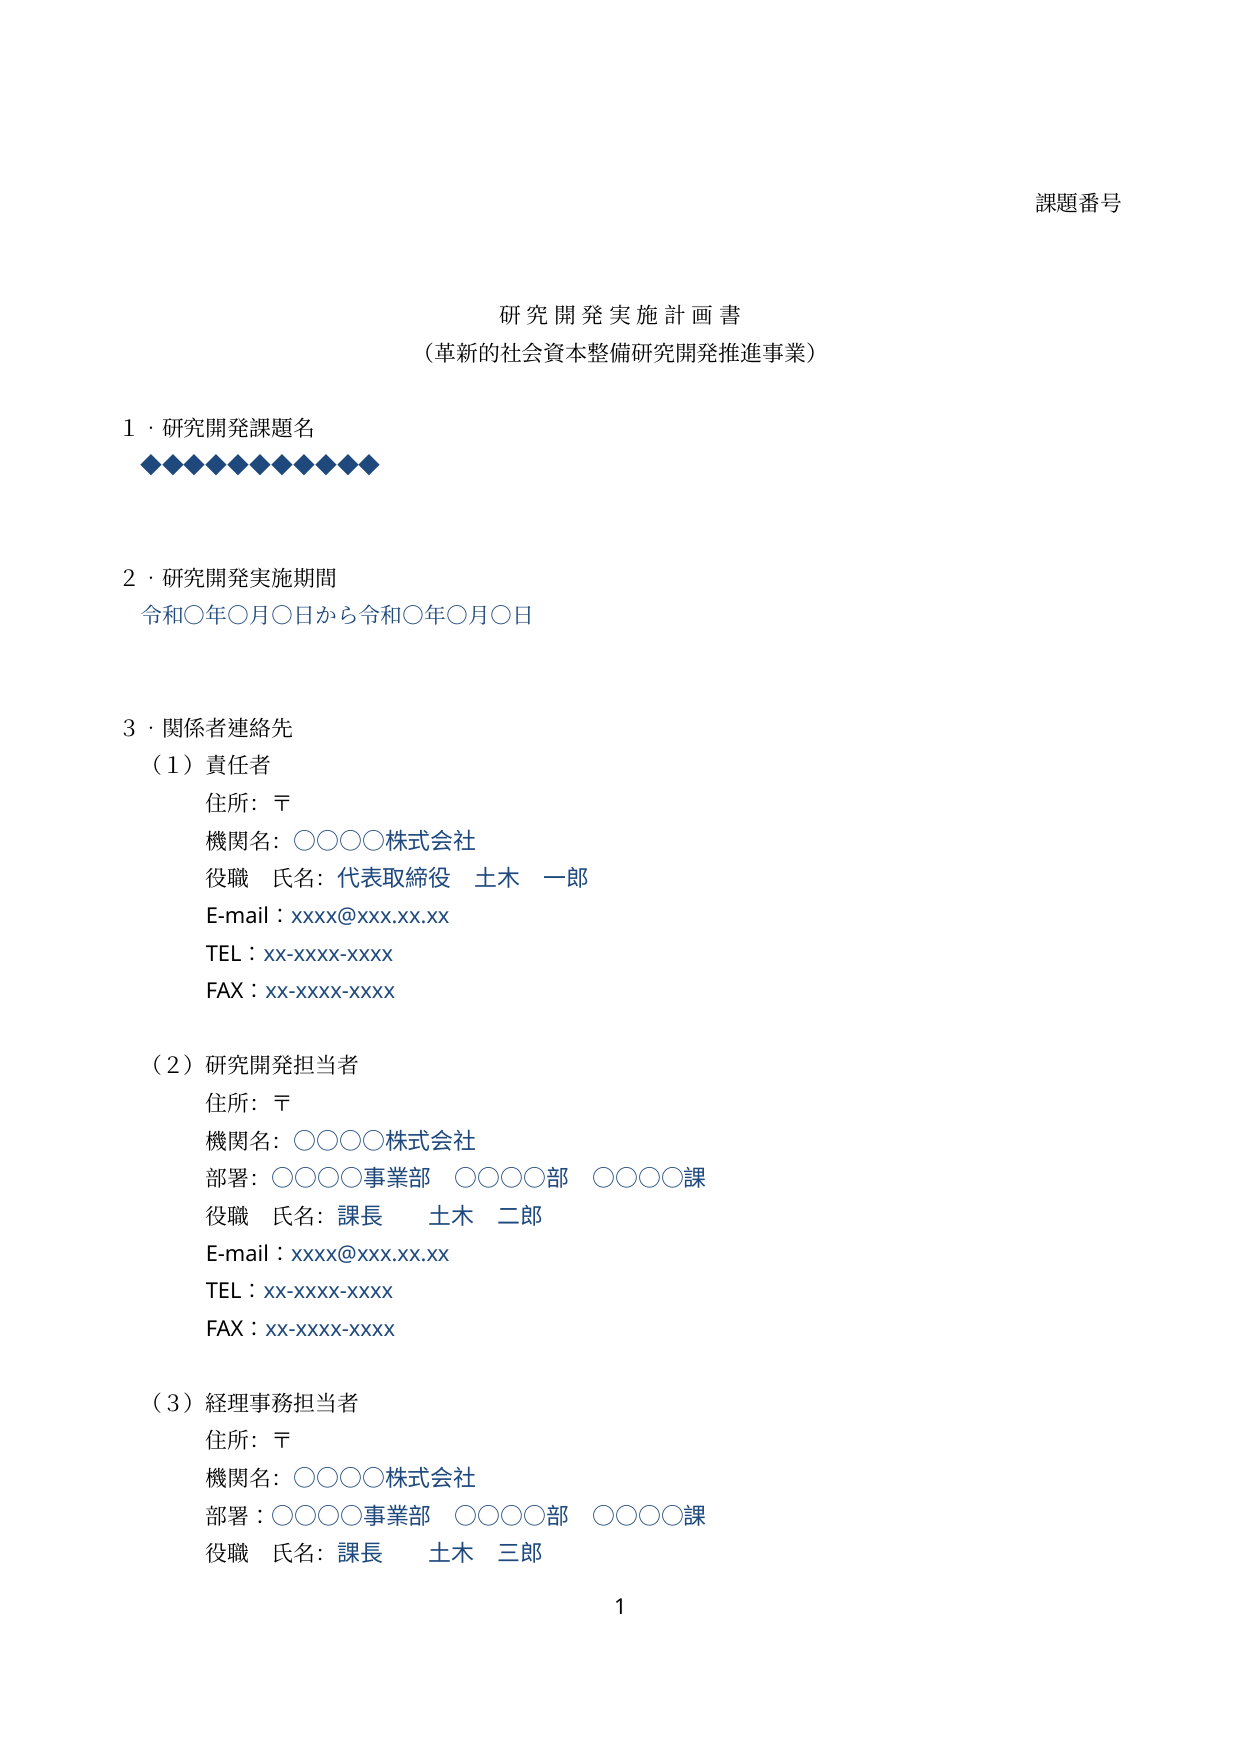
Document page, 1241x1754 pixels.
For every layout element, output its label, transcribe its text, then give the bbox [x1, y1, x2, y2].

text ３．関係者連絡先 [118, 708, 1122, 746]
text ２．研究開発実施期間 [118, 558, 1122, 596]
text ◆◆◆◆◆◆◆◆◆◆◆ [118, 446, 1122, 483]
text 部署：○○○○事業部 ○○○○部 ○○○○課 [162, 1496, 1122, 1533]
text 機関名：○○○○株式会社 [162, 1458, 1122, 1496]
text TEL：xx-xxxx-xxxx [162, 1271, 1122, 1308]
text 役職 氏名：課長 土木 二郎 [162, 1196, 1122, 1233]
text （革新的社会資本整備研究開発推進事業） [118, 333, 1122, 371]
text E-mail：xxxx@xxx.xx.xx [162, 1233, 1122, 1271]
text FAX：xx-xxxx-xxxx [162, 971, 1122, 1008]
text 役職 氏名：代表取締役 土木 一郎 [162, 858, 1122, 896]
text 住所：〒 [162, 783, 1122, 821]
text （３）経理事務担当者 [118, 1383, 1122, 1421]
text （１）責任者 [118, 746, 1122, 783]
text １．研究開発課題名 [118, 408, 1122, 446]
text 機関名：○○○○株式会社 [162, 1121, 1122, 1158]
text 住所：〒 [162, 1083, 1122, 1121]
text 役職 氏名：課長 土木 三郎 [162, 1533, 1122, 1571]
text FAX：xx-xxxx-xxxx [162, 1308, 1122, 1346]
text E-mail：xxxx@xxx.xx.xx [162, 896, 1122, 933]
text 機関名：○○○○株式会社 [162, 821, 1122, 858]
text TEL：xx-xxxx-xxxx [162, 933, 1122, 971]
text 令和○年○月○日から令和○年○月○日 [118, 596, 1122, 633]
text （２）研究開発担当者 [118, 1046, 1122, 1083]
text 部署：○○○○事業部 ○○○○部 ○○○○課 [162, 1158, 1122, 1196]
text 住所：〒 [162, 1421, 1122, 1458]
text 課題番号 [118, 183, 1122, 221]
text 研 究 開 発 実 施 計 画 書 [118, 296, 1122, 333]
